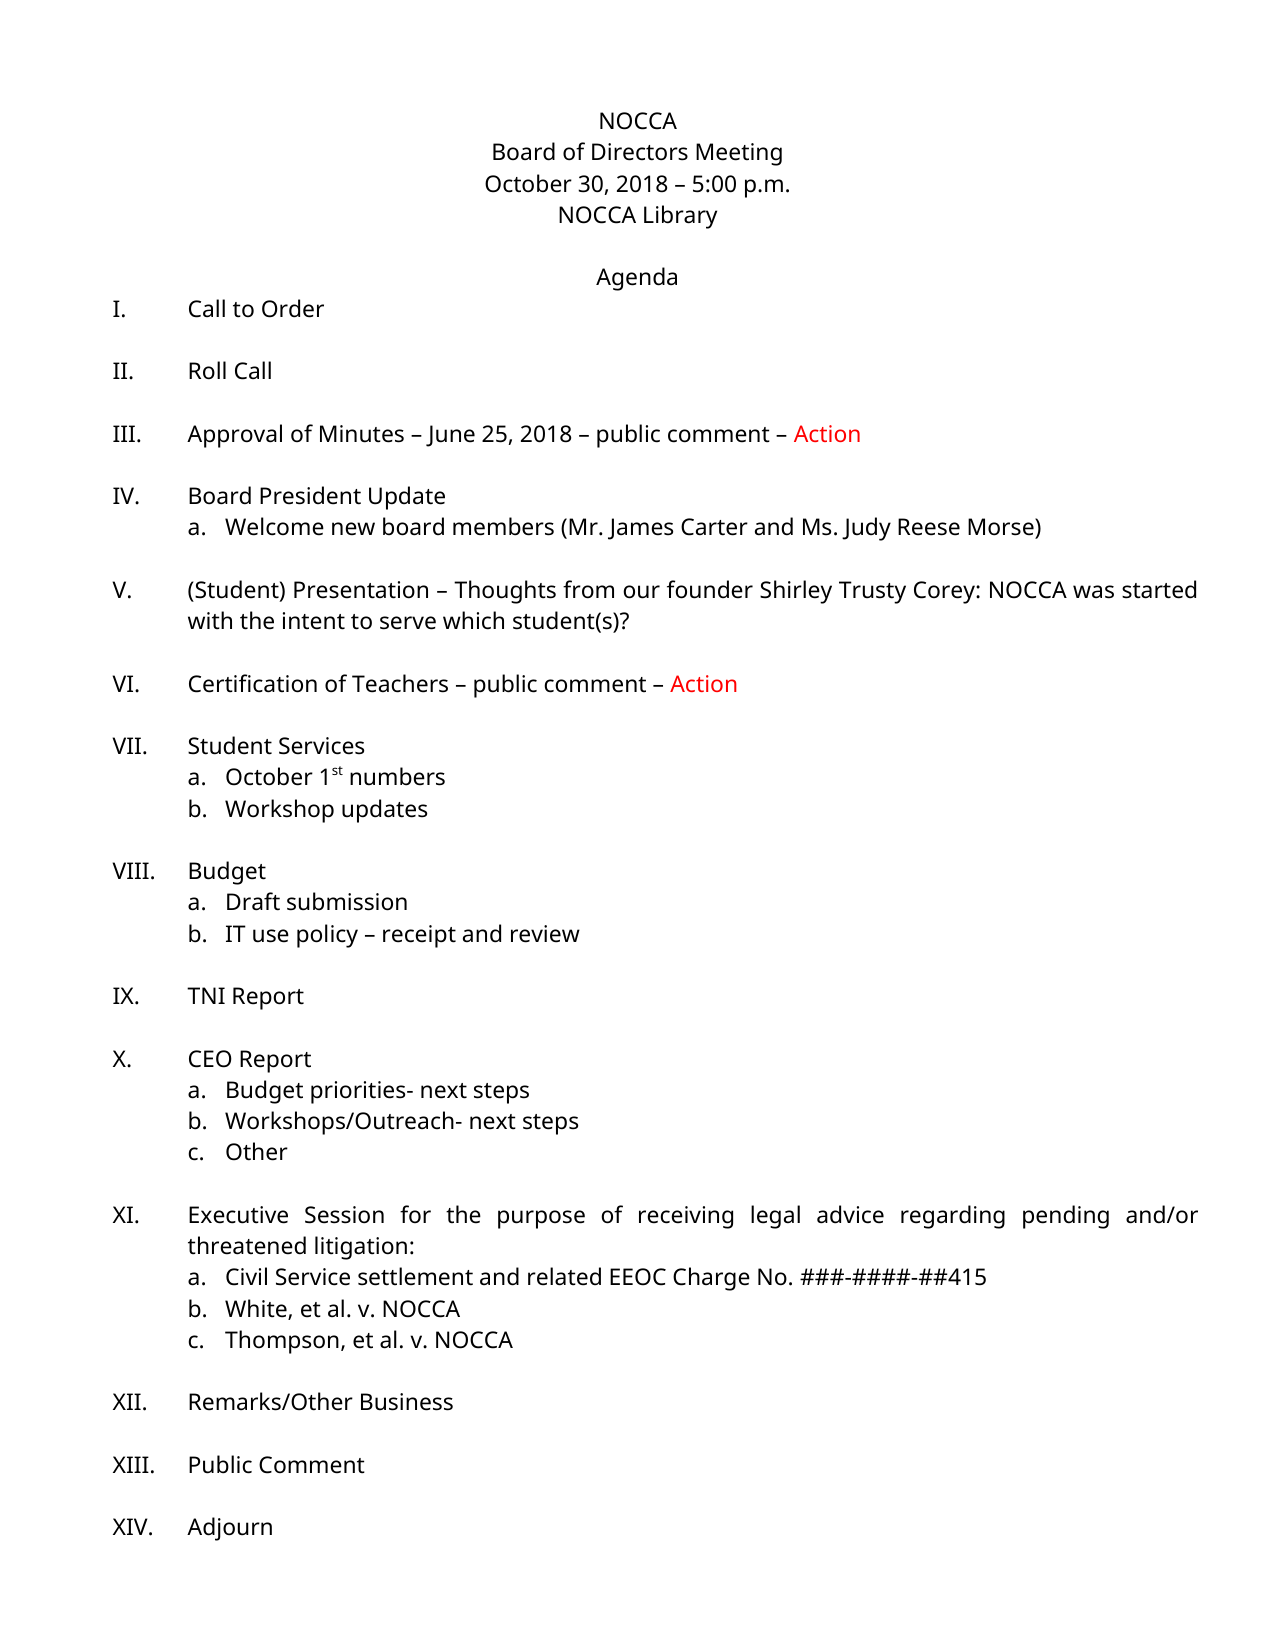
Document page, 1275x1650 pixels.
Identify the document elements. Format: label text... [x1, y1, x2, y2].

list White, et al. v. NOCCA [187, 1292, 1200, 1324]
list Adjourn [112, 1511, 1200, 1542]
list Approval of Minutes – June 25, 2018 – public comment – Action [112, 417, 1200, 449]
list TNI Report [112, 980, 1200, 1011]
list Certification of Teachers – public comment – Action [112, 667, 1200, 699]
list Public Comment [112, 1449, 1200, 1480]
list Draft submission [187, 886, 1200, 917]
list Thompson, et al. v. NOCCA [187, 1324, 1200, 1355]
text Board of Directors Meeting [75, 136, 1200, 167]
list Budget [112, 855, 1200, 886]
list Call to Order [112, 292, 1200, 324]
list Board President Update [112, 480, 1200, 511]
text Agenda [75, 261, 1200, 292]
list Executive Session for the purpose of receiving legal advice regarding pending and/or threatened litigation: [112, 1199, 1200, 1261]
list CEO Report [112, 1042, 1200, 1074]
list Workshop updates [187, 792, 1200, 824]
text NOCCA Library [75, 199, 1200, 230]
list c. Other [187, 1136, 1200, 1167]
list b. Workshops/Outreach- next steps [187, 1105, 1200, 1136]
list (Student) Presentation – Thoughts from our founder Shirley Trusty Corey: NOCCA was started with the intent to serve which student(s)? [112, 574, 1200, 636]
list Civil Service settlement and related EEOC Charge No. ###-####-##415 [187, 1261, 1200, 1292]
list Remarks/Other Business [112, 1386, 1200, 1417]
list October 1st numbers [187, 761, 1200, 792]
list a. Budget priorities- next steps [187, 1074, 1200, 1105]
list Welcome new board members (Mr. James Carter and Ms. Judy Reese Morse) [187, 511, 1200, 542]
list IT use policy – receipt and review [187, 917, 1200, 949]
text NOCCA [75, 105, 1200, 136]
text October 30, 2018 – 5:00 p.m. [75, 167, 1200, 199]
list Student Services [112, 730, 1200, 761]
list Roll Call [112, 355, 1200, 386]
